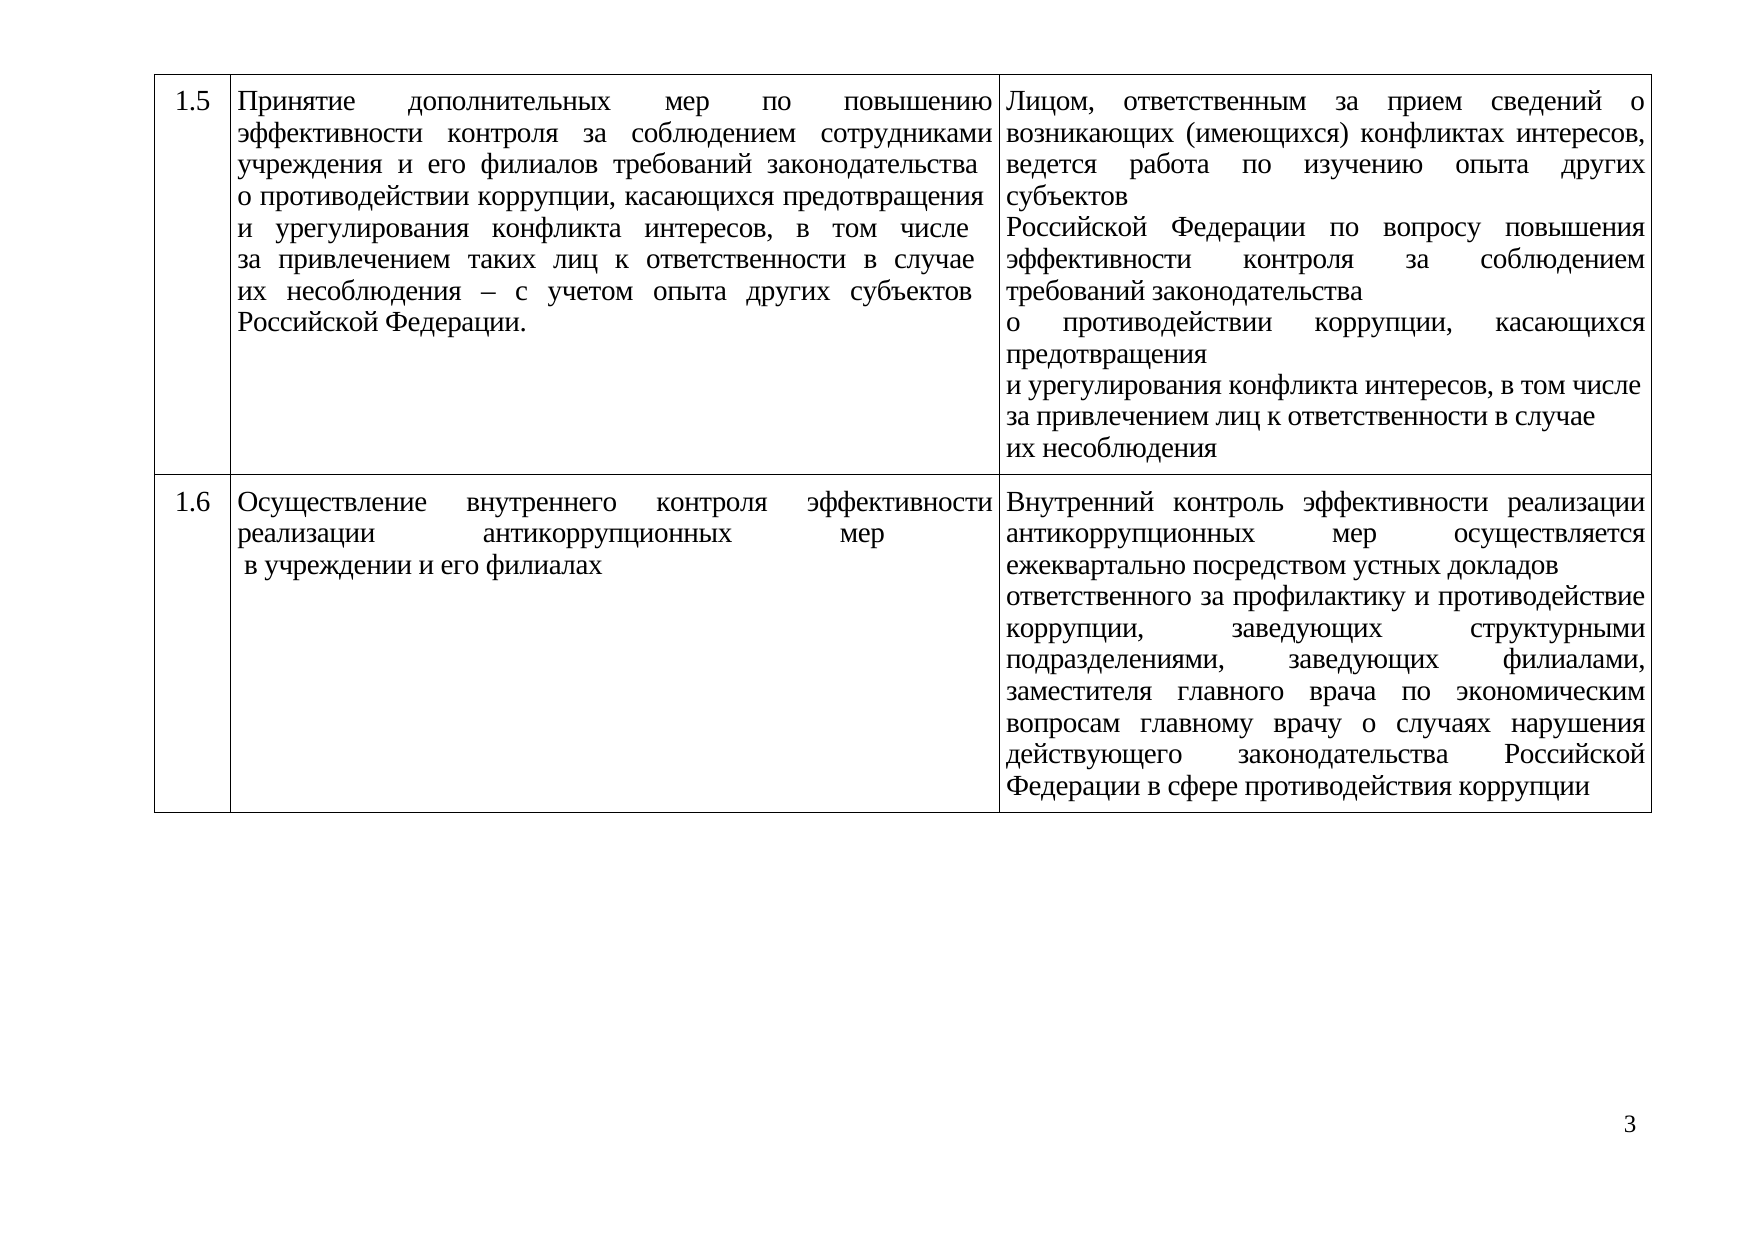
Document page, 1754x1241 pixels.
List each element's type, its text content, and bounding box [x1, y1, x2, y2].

table_cell Внутренний контроль эффективности реализации антикоррупционных мер осуществляется ежеквартально посредством устных докладов ответственного за профилактику и противодействие коррупции, заведующих структурными подразделениями, заведующих филиалами, заместителя главного врача по экономическим вопросам главному врачу о случаях нарушения действующего законодательства Российской Федерации в сфере противодействия коррупции [1000, 475, 1651, 812]
table_cell 1.5 [155, 75, 230, 474]
table_cell 1.6 [155, 475, 230, 812]
table_cell Принятие дополнительных мер по повышению эффективности контроля за соблюдением сотрудниками учреждения и его филиалов требований законодательства о противодействии коррупции, касающихся предотвращения и урегулирования конфликта интересов, в том числе за привлечением таких лиц к ответственности в случае их несоблюдения – с учетом опыта других субъектов Российской Федерации. [231, 75, 999, 474]
table_cell Лицом, ответственным за прием сведений о возникающих (имеющихся) конфликтах интересов, ведется работа по изучению опыта других субъектов Российской Федерации по вопросу повышения эффективности контроля за соблюдением требований законодательства о противодействии коррупции, касающихся предотвращения и урегулирования конфликта интересов, в том числе за привлечением лиц к ответственности в случае их несоблюдения [1000, 75, 1651, 474]
table_cell Осуществление внутреннего контроля эффективности реализации антикоррупционных мер в учреждении и его филиалах [231, 475, 999, 812]
